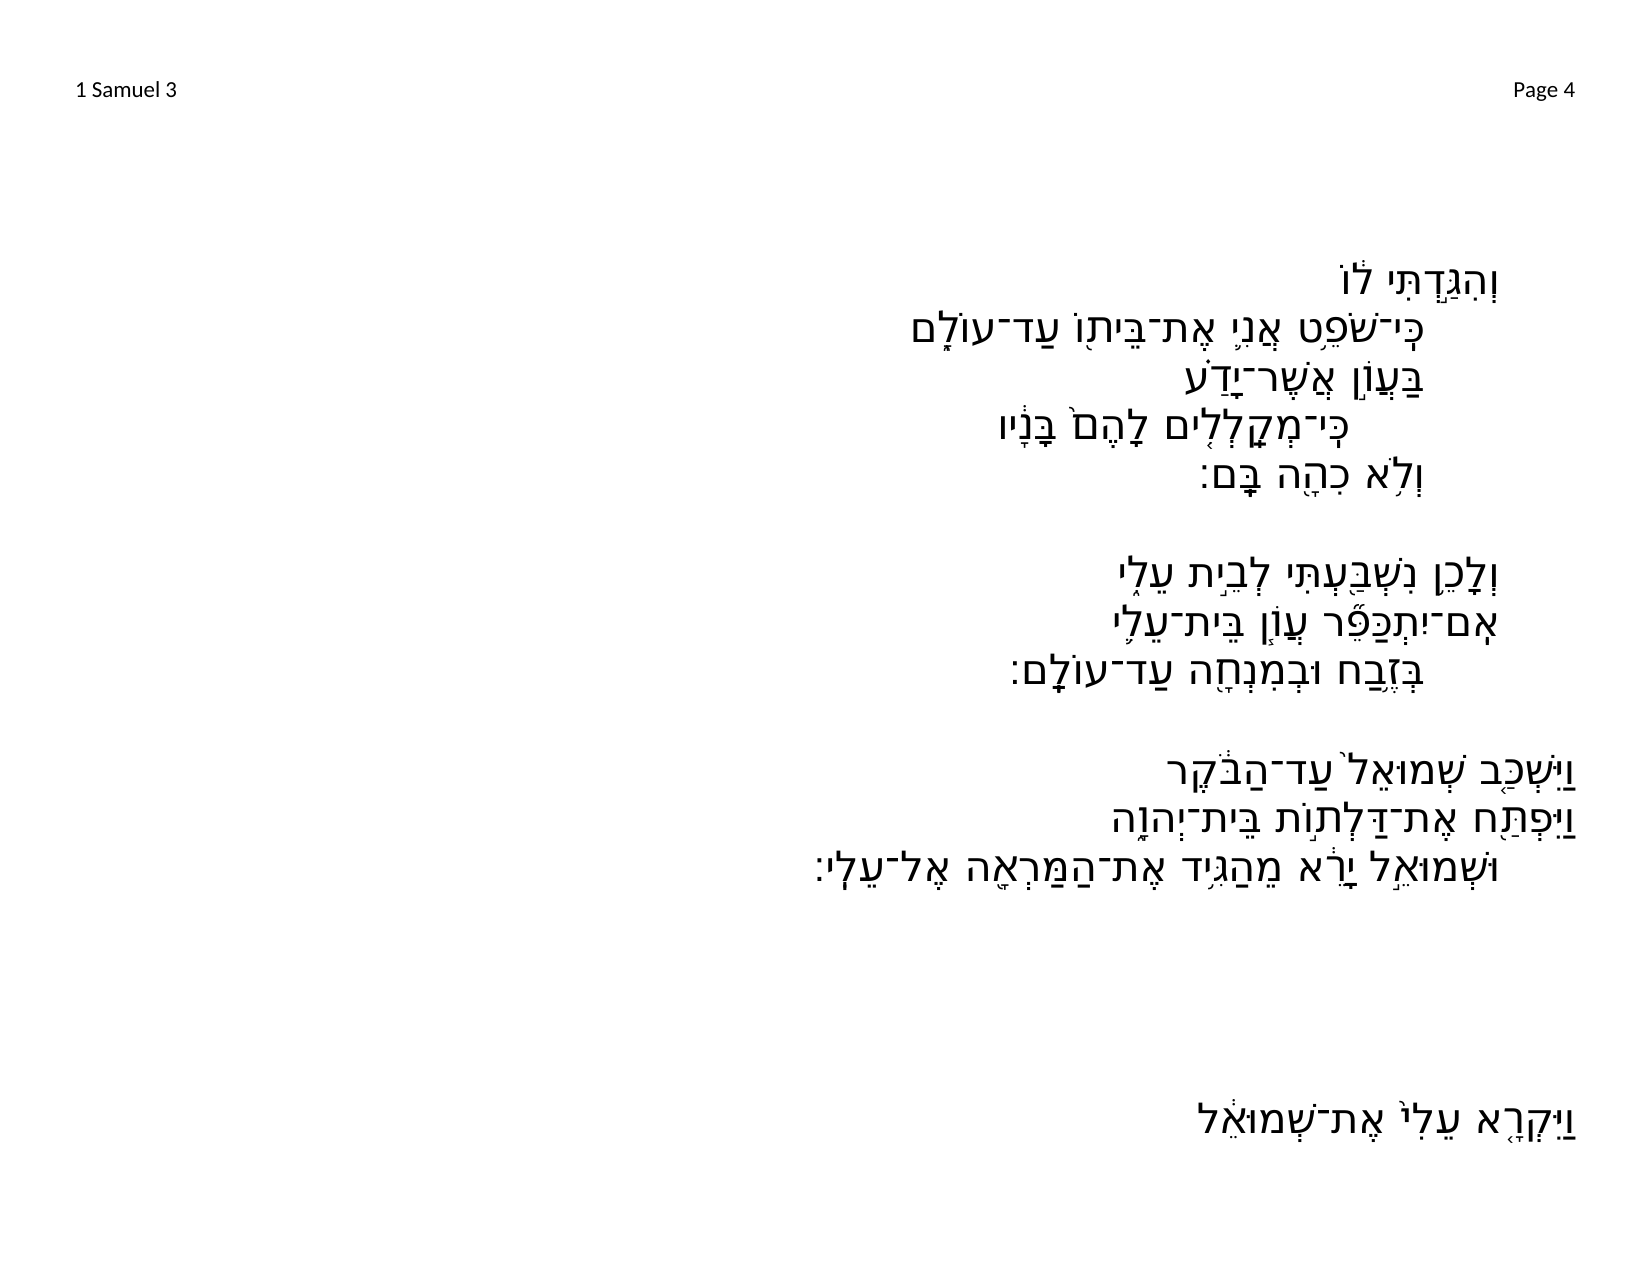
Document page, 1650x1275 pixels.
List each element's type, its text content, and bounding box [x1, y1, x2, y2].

text אִֽם־יִתְכַּפֵּ֞ר עֲוֺ֧ן בֵּית־עֵלִ֛י [75, 598, 1575, 646]
text וְהִגַּ֣דְתִּי ל֔וֹ [75, 256, 1575, 304]
text וּשְׁמוּאֵ֣ל יָרֵ֔א מֵהַגִּ֥יד אֶת־הַמַּרְאָ֖ה אֶל־עֵלִֽי׃ [75, 843, 1575, 891]
text בְּזֶ֥בַח וּבְמִנְחָ֖ה עַד־עוֹלָֽם׃ [75, 646, 1575, 695]
text וַיִּפְתַּ֖ח אֶת־דַּלְת֣וֹת בֵּית־יְהוָ֑ה [75, 794, 1575, 843]
text בַּעֲוֺ֣ן אֲשֶׁר־יָדַ֗ע [75, 353, 1575, 401]
text וַיִּקְרָ֤א עֵלִי֙ אֶת־שְׁמוּאֵ֔ל [75, 1094, 1575, 1143]
text וְלָכֵ֥ן נִשְׁבַּ֖עְתִּי לְבֵ֣ית עֵלִ֑י [75, 549, 1575, 598]
text וְלֹ֥א כִהָ֖ה בָּֽם׃ [75, 450, 1575, 498]
text כִּֽי־שֹׁפֵ֥ט אֲנִ֛י אֶת־בֵּית֖וֹ עַד־עוֹלָ֑ם [75, 304, 1575, 353]
text וַיִּשְׁכַּ֤ב שְׁמוּאֵל֙ עַד־הַבֹּ֔קֶר [75, 746, 1575, 794]
text כִּֽי־מְקַֽלְלִ֤ים לָהֶם֙ בָּנָ֔יו [75, 401, 1575, 450]
